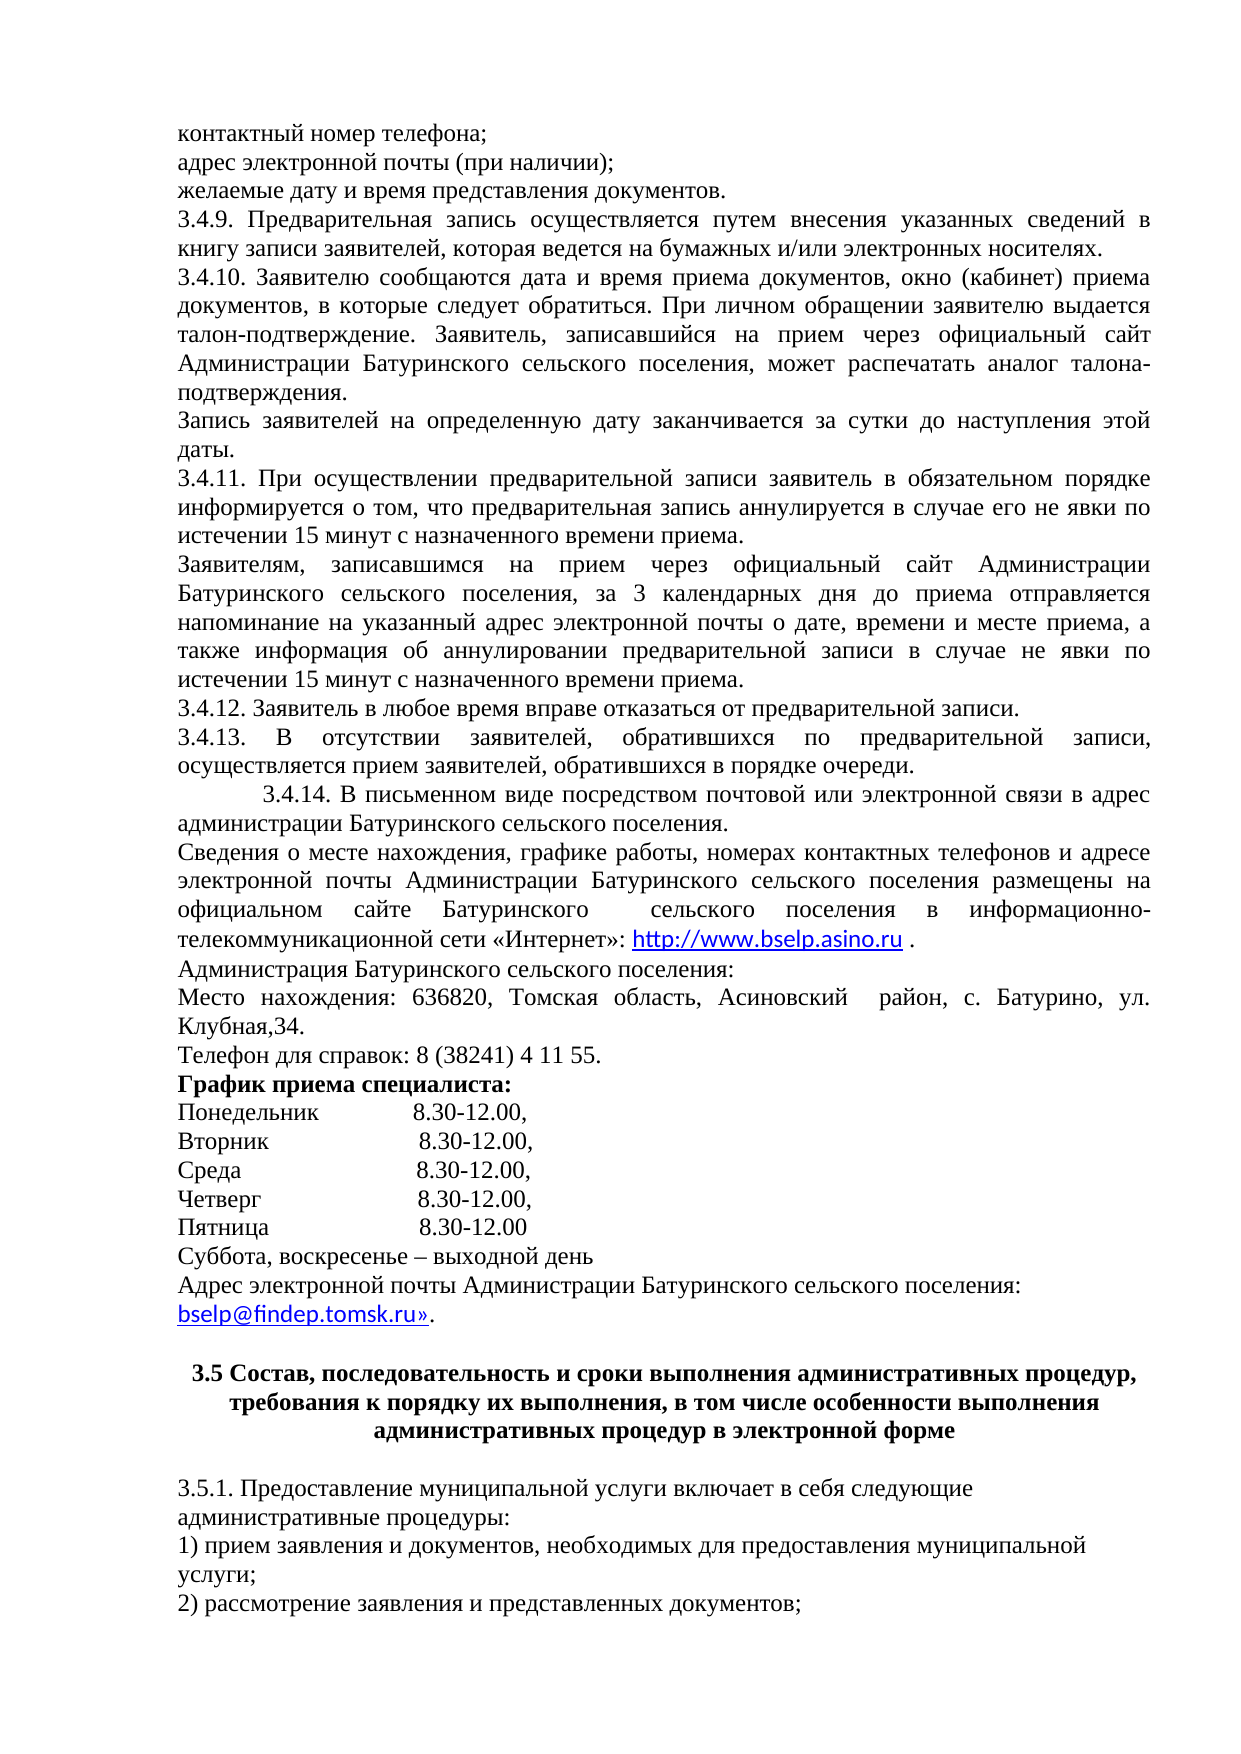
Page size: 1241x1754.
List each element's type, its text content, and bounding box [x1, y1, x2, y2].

text Заявителям, записавшимся на прием через официальный сайт Администрации Батуринского сельского поселения, за 3 календарных дня до приема отправляется напоминание на указанный адрес электронной почты о дате, времени и месте приема, а также информация об аннулировании предварительной записи в случае не явки по истечении 15 минут с назначенного времени приема. [177, 549, 1152, 693]
text Администрация Батуринского сельского поселения: [177, 954, 1152, 982]
text Понедельник 8.30-12.00, [177, 1097, 1152, 1126]
text Вторник 8.30-12.00, [177, 1126, 1152, 1155]
text 2) рассмотрение заявления и представленных документов; [177, 1588, 1152, 1617]
text контактный номер телефона; [177, 118, 1152, 147]
text 3.5.1. Предоставление муниципальной услуги включает в себя следующие административные процедуры: [177, 1473, 1152, 1530]
text 3.4.9. Предварительная запись осуществляется путем внесения указанных сведений в книгу записи заявителей, которая ведется на бумажных и/или электронных носителях. [177, 204, 1152, 262]
text 3.4.12. Заявитель в любое время вправе отказаться от предварительной записи. [177, 693, 1152, 722]
text График приема специалиста: [177, 1069, 1152, 1097]
text Запись заявителей на определенную дату заканчивается за сутки до наступления этой даты. [177, 406, 1152, 463]
text 1) прием заявления и документов, необходимых для предоставления муниципальной услуги; [177, 1530, 1152, 1588]
text 3.5 Состав, последовательность и сроки выполнения административных процедур, требования к порядку их выполнения, в том числе особенности выполнения административных процедур в электронной форме [177, 1358, 1152, 1444]
text Среда 8.30-12.00, [177, 1155, 1152, 1184]
text Адрес электронной почты Администрации Батуринского сельского поселения: bselp@findep.tomsk.ru». [177, 1270, 1152, 1329]
text Место нахождения: 636820, Томская область, Асиновский район, с. Батурино, ул. Клубная,34. [177, 982, 1152, 1040]
text адрес электронной почты (при наличии); [177, 147, 1152, 176]
text Суббота, воскресенье – выходной день [177, 1241, 1152, 1270]
text желаемые дату и время представления документов. [177, 176, 1152, 204]
text 3.4.10. Заявителю сообщаются дата и время приема документов, окно (кабинет) приема документов, в которые следует обратиться. При личном обращении заявителю выдается талон-подтверждение. Заявитель, записавшийся на прием через официальный сайт Администрации Батуринского сельского поселения, может распечатать аналог талона-подтверждения. [177, 262, 1152, 406]
text Сведения о месте нахождения, графике работы, номерах контактных телефонов и адресе электронной почты Администрации Батуринского сельского поселения размещены на официальном сайте Батуринского сельского поселения в информационно-телекоммуникационной сети «Интернет»: http://www.bselp.asino.ru . [177, 837, 1152, 954]
text 3.4.13. В отсутствии заявителей, обратившихся по предварительной записи, осуществляется прием заявителей, обратившихся в порядке очереди. [177, 722, 1152, 779]
text Пятница 8.30-12.00 [177, 1212, 1152, 1241]
text Четверг 8.30-12.00, [177, 1184, 1152, 1212]
text Телефон для справок: 8 (38241) 4 11 55. [177, 1040, 1152, 1069]
text 3.4.11. При осуществлении предварительной записи заявитель в обязательном порядке информируется о том, что предварительная запись аннулируется в случае его не явки по истечении 15 минут с назначенного времени приема. [177, 463, 1152, 549]
text 3.4.14. В письменном виде посредством почтовой или электронной связи в адрес администрации Батуринского сельского поселения. [177, 779, 1152, 837]
